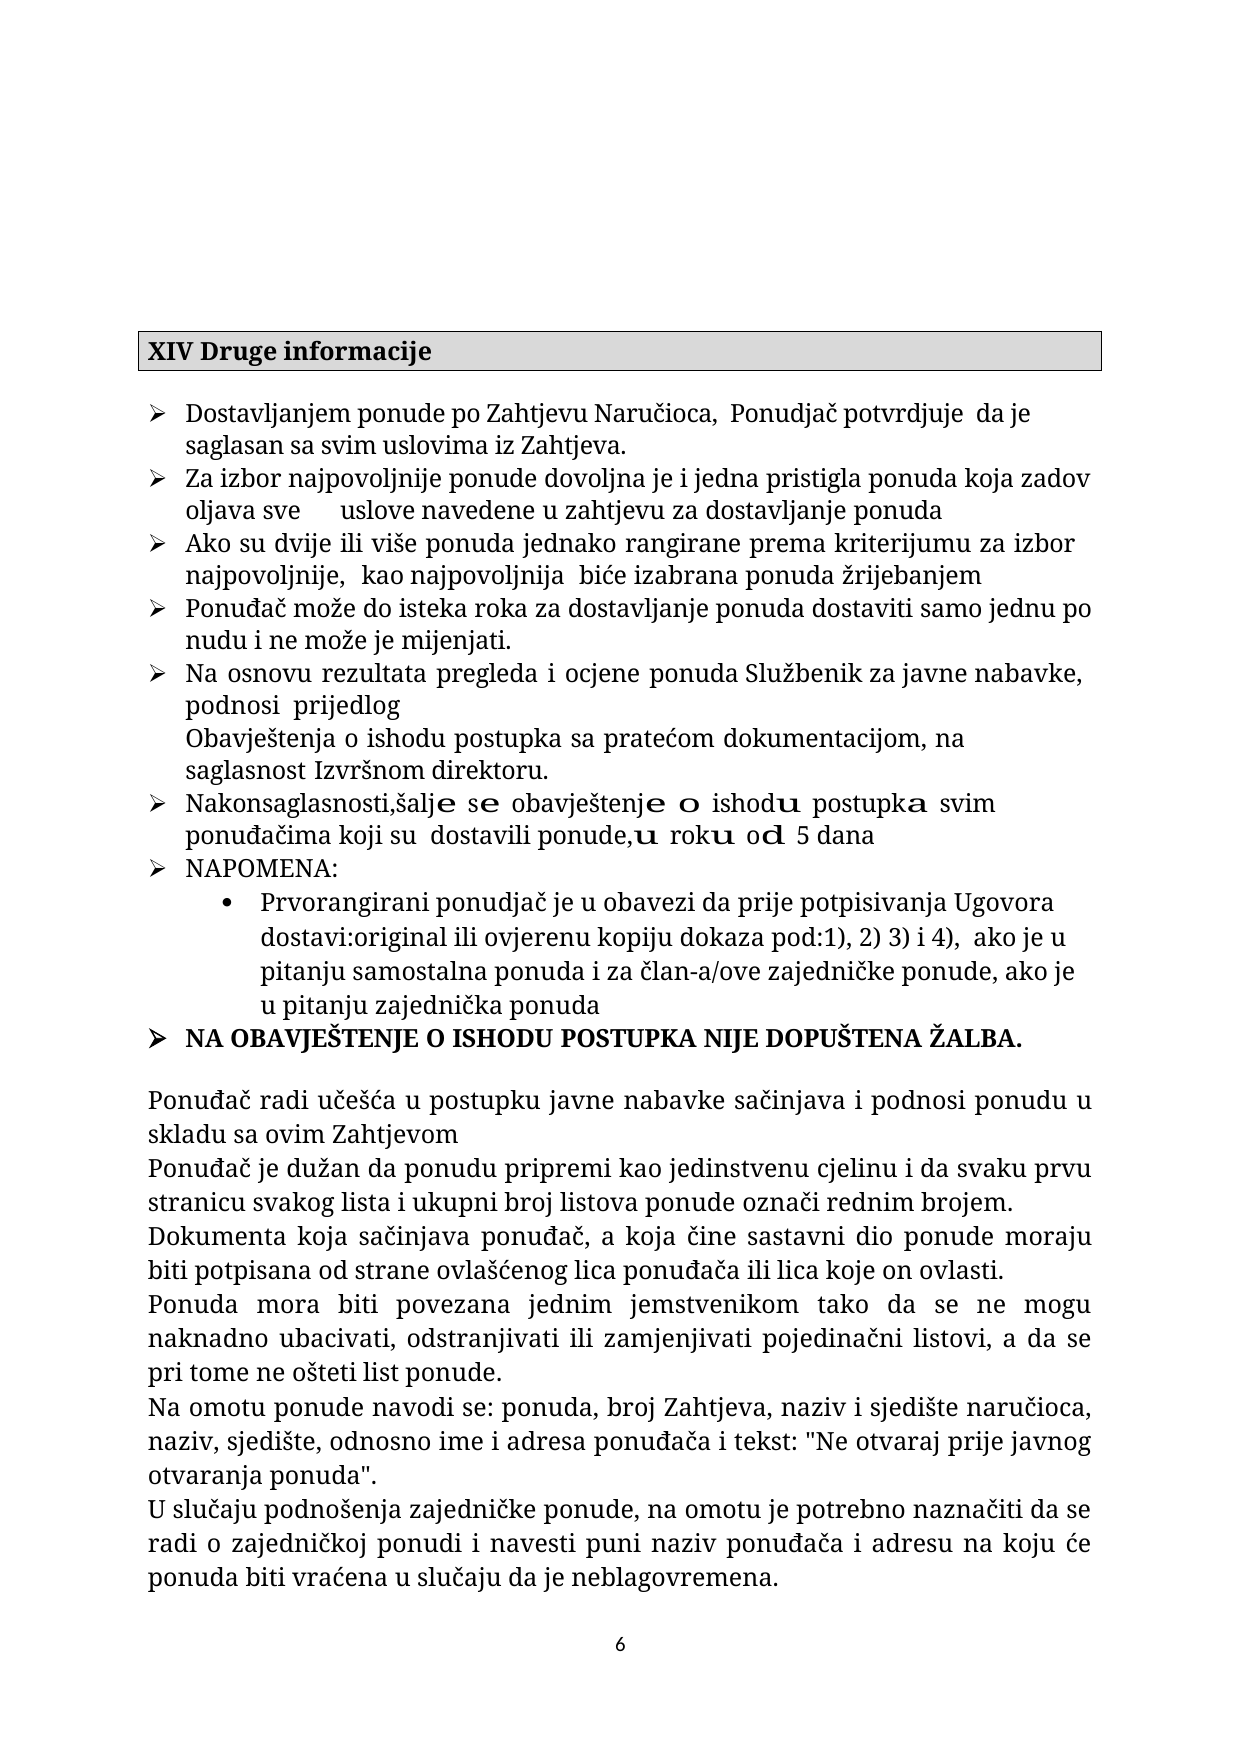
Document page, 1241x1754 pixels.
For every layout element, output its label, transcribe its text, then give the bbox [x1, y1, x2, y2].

list Dostavljanjem ponude po Zahtjevu Naručioca, Ponudjač potvrdjuje da je saglasan sa svim uslovima iz Zahtjeva. [148, 396, 1093, 461]
text Dokumenta koja sačinjava ponuđač, a koja čine sastavni dio ponude moraju biti potpisana od strane ovlašćenog lica ponuđača ili lica koje on ovlasti. [148, 1219, 1093, 1287]
list Nakonsaglasnosti,šalje se obavještenje o ishodu postupka svim ponuđačima koji su dostavili ponude,u roku od 5 dana [148, 786, 1093, 851]
text U slučaju podnošenja zajedničke ponude, na omotu je potrebno naznačiti da se radi o zajedničkoj ponudi i navesti puni naziv ponuđača i adresu na koju će ponuda biti vraćena u slučaju da je neblagovremena. [148, 1491, 1093, 1593]
list Ponuđač može do isteka roka za dostavljanje ponuda dostaviti samo jednu ponudu i ne može je mijenjati. [148, 591, 1093, 656]
list Za izbor najpovoljnije ponude dovoljna je i jedna pristigla ponuda koja zadovoljava sve uslove navedene u zahtjevu za dostavljanje ponuda [148, 461, 1093, 526]
list NA OBAVJEŠTENJE O ISHODU POSTUPKA NIJE DOPUŠTENA ŽALBA. [148, 1021, 1093, 1054]
text Ponuđač je dužan da ponudu pripremi kao jedinstvenu cjelinu i da svaku prvu stranicu svakog lista i ukupni broj listova ponude označi rednim brojem. [148, 1151, 1093, 1219]
text Ponuđač radi učešća u postupku javne nabavke sačinjava i podnosi ponudu u skladu sa ovim Zahtjevom [148, 1083, 1093, 1151]
list Prvorangirani ponudjač je u obavezi da prije potpisivanja Ugovora dostavi:original ili ovjerenu kopiju dokaza pod:1), 2) 3) i 4), ako je u pitanju samostalna ponuda i za član-a/ove zajedničke ponude, ako je u pitanju zajednička ponuda [223, 885, 1093, 1021]
list Na osnovu rezultata pregleda i ocjene ponuda Službenik za javne nabavke, podnosi prijedlog Obavještenja o ishodu postupka sa pratećom dokumentacijom, na saglasnost Izvršnom direktoru. [148, 656, 1093, 786]
text XIV Druge informacije [139, 332, 1101, 370]
list Ako su dvije ili više ponuda jednako rangirane prema kriterijumu za izbor najpovoljnije, kao najpovoljnija biće izabrana ponuda žrijebanjem [148, 526, 1093, 591]
text Na omotu ponude navodi se: ponuda, broj Zahtjeva, naziv i sjedište naručioca, naziv, sjedište, odnosno ime i adresa ponuđača i tekst: "Ne otvaraj prije javnog otvaranja ponuda". [148, 1389, 1093, 1491]
list NAPOMENA: [148, 851, 1093, 885]
text Ponuda mora biti povezana jednim jemstvenikom tako da se ne mogu naknadno ubacivati, odstranjivati ili zamjenjivati pojedinačni listovi, a da se pri tome ne ošteti list ponude. [148, 1287, 1093, 1389]
